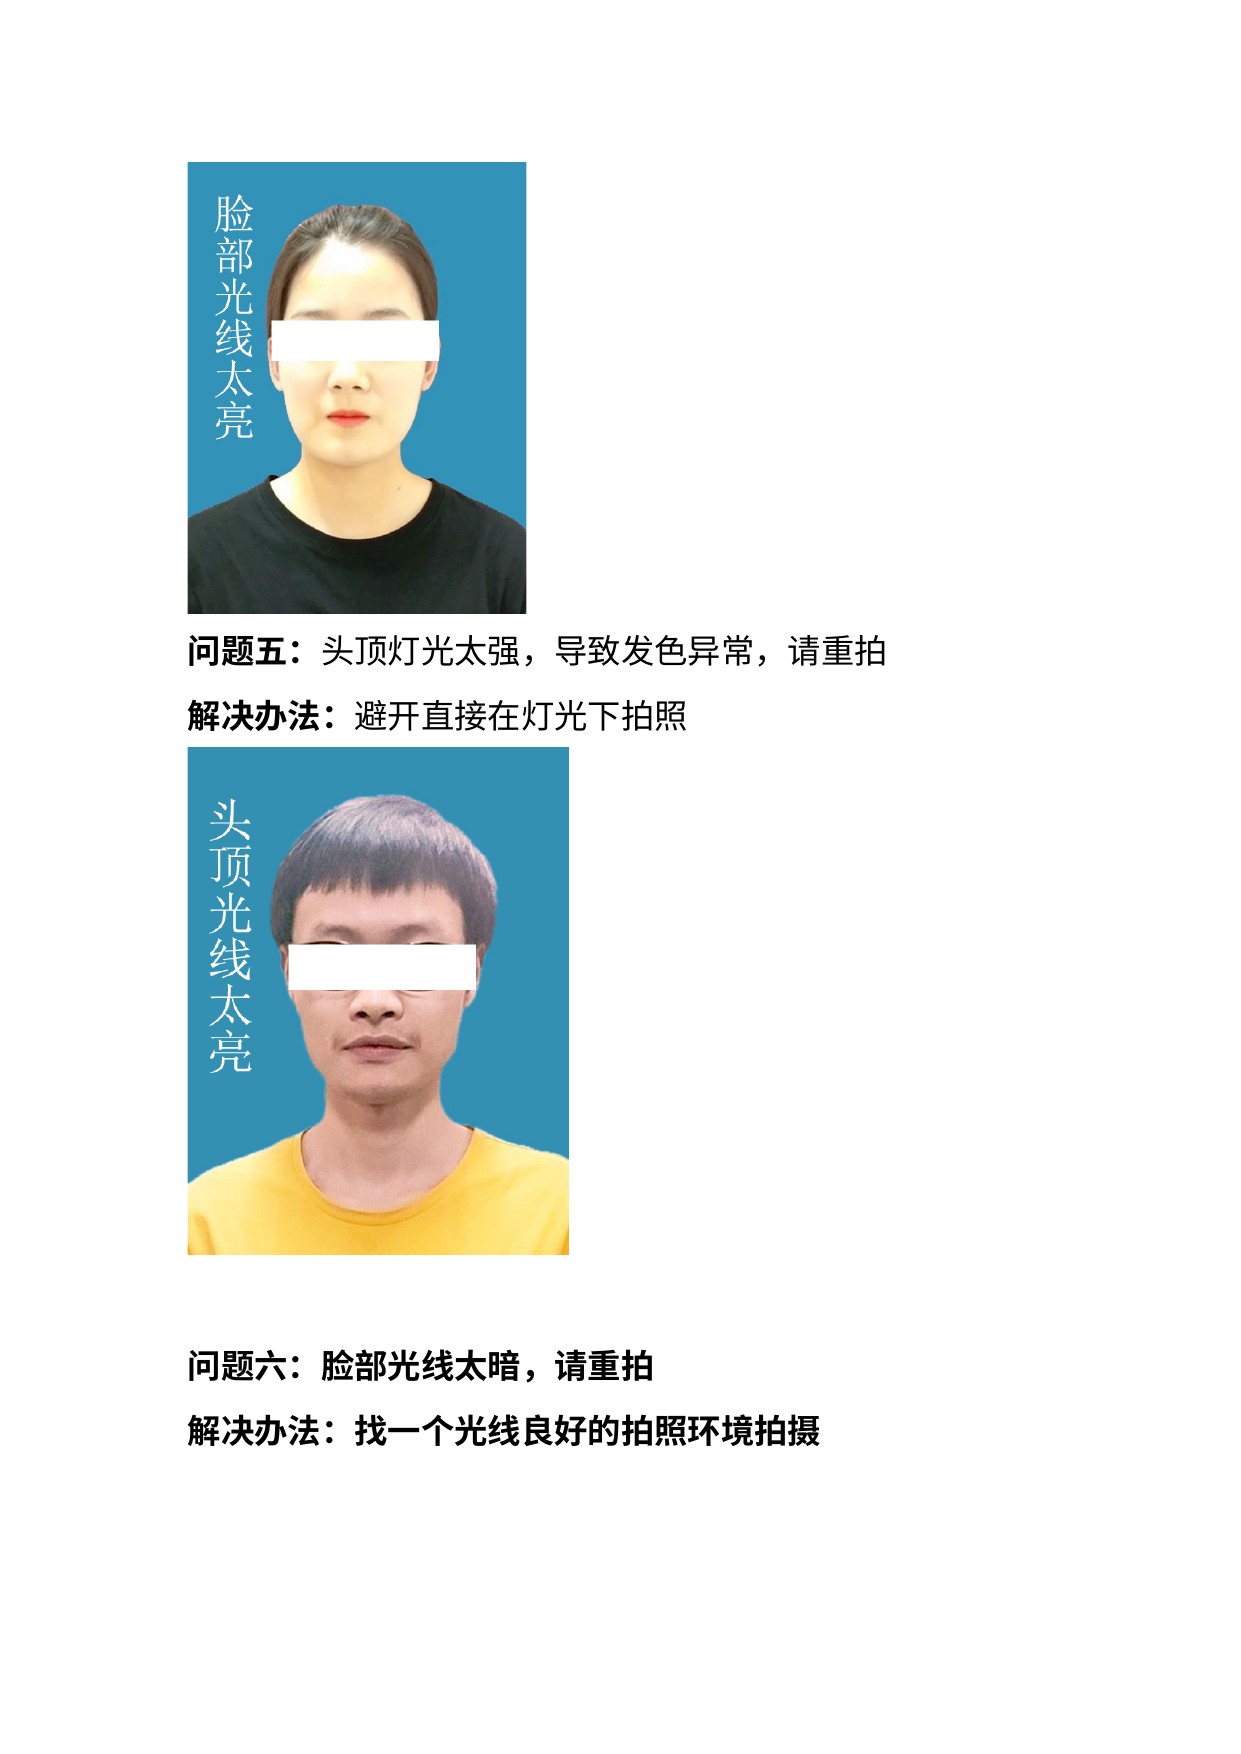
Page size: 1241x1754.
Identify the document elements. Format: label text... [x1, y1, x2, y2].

text 问题五：头顶灯光太强，导致发色异常，请重拍 [187, 617, 1053, 682]
text 问题六：脸部光线太暗，请重拍 [187, 1332, 1053, 1397]
text 解决办法：避开直接在灯光下拍照 [187, 682, 1053, 747]
text 解决办法：找一个光线良好的拍照环境拍摄 [187, 1397, 1053, 1462]
picture [187, 747, 569, 1255]
picture [187, 162, 527, 614]
